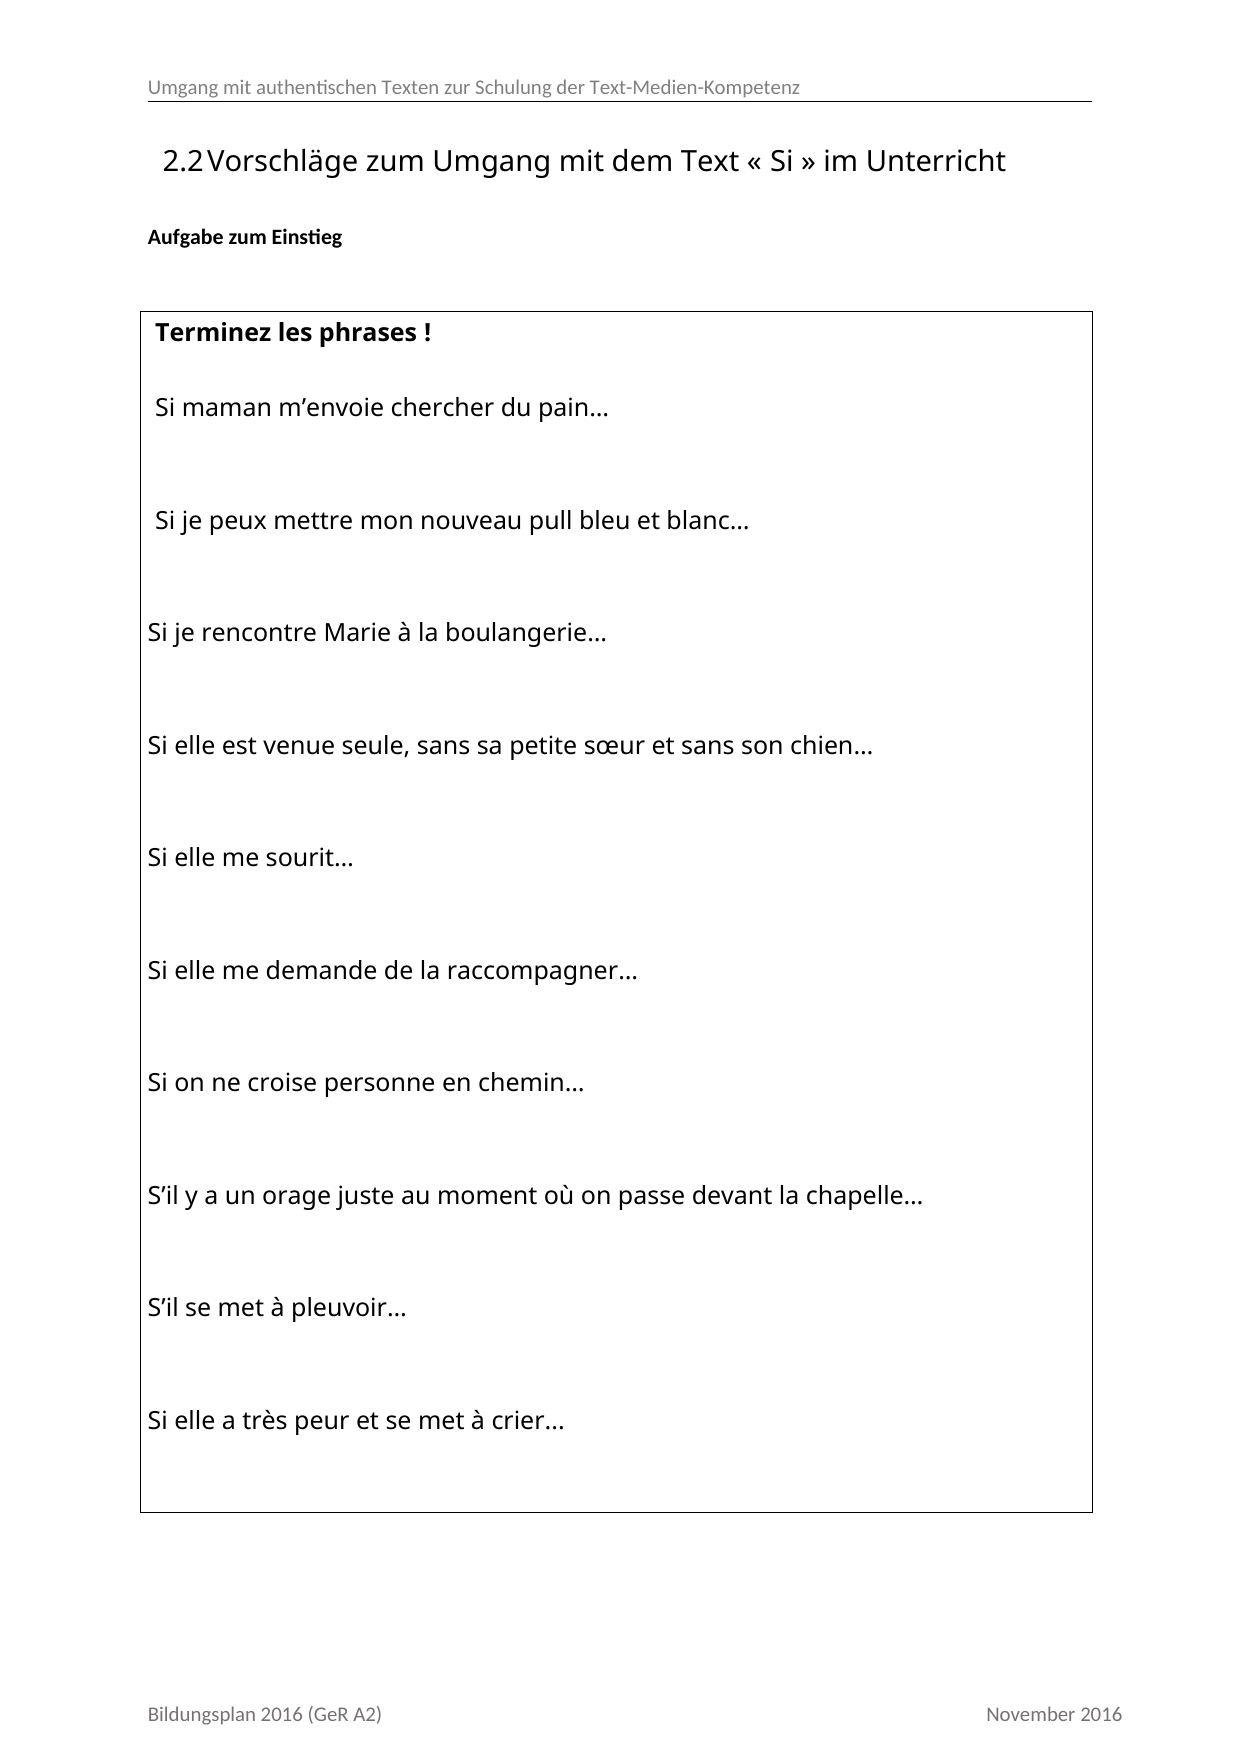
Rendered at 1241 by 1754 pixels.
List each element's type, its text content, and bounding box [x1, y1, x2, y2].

table_header Terminez les phrases ! Si maman m’envoie chercher du pain… Si je peux mettre mon nouveau pull bleu et blanc… Si je rencontre Marie à la boulangerie… Si elle est venue seule, sans sa petite sœur et sans son chien… Si elle me sourit… Si elle me demande de la raccompagner… Si on ne croise personne en chemin… S’il y a un orage juste au moment où on passe devant la chapelle… S’il se met à pleuvoir… Si elle a très peur et se met à crier... [141, 312, 1092, 1512]
text Aufgabe zum Einstieg [148, 223, 1092, 250]
subtitle Vorschläge zum Umgang mit dem Text « Si » im Unterricht [162, 140, 1092, 179]
